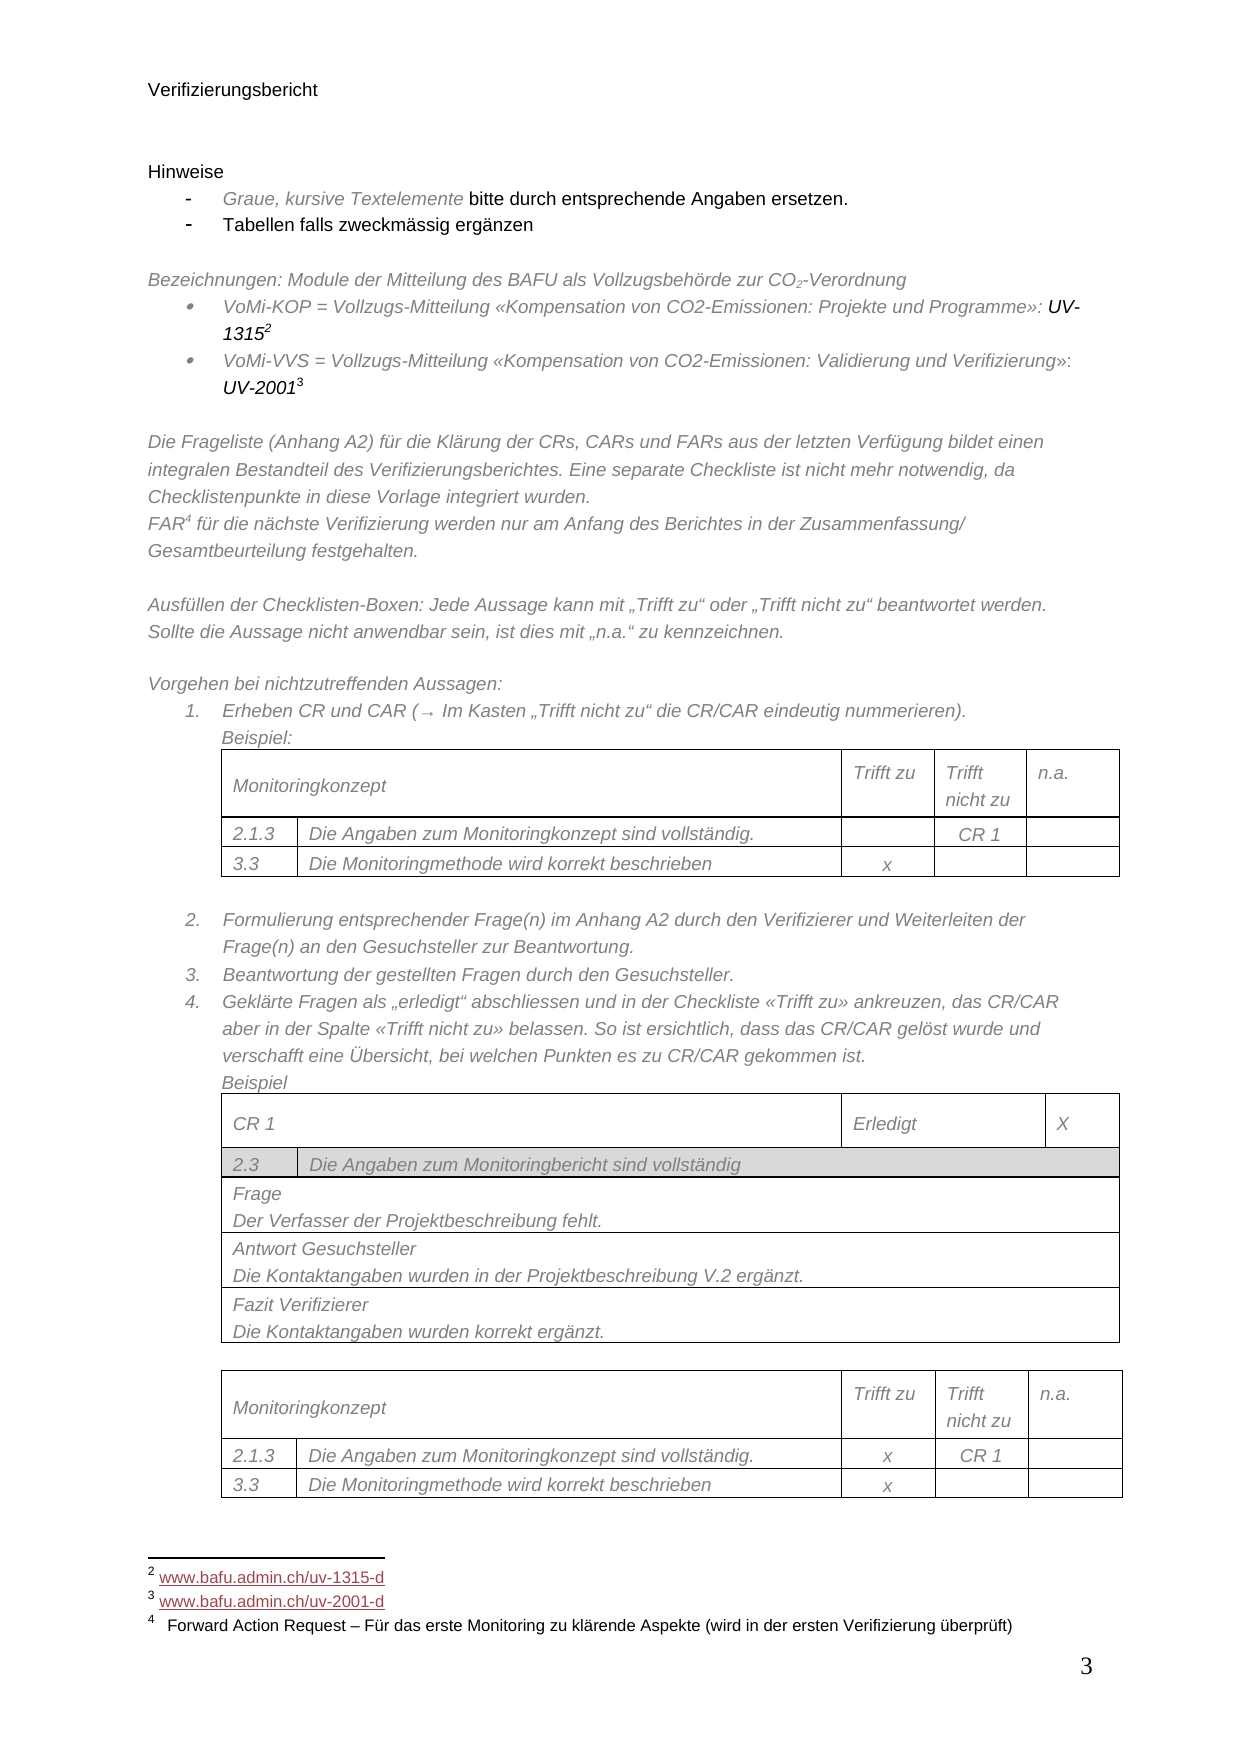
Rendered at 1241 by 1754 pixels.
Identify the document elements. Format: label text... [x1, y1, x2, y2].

table_cell CR 1 [935, 818, 1026, 846]
table_header Trifft nicht zu [935, 750, 1026, 816]
table_cell 3.3 [222, 847, 297, 876]
table_cell Die Monitoringmethode wird korrekt beschrieben [298, 847, 841, 876]
table_cell Die Monitoringmethode wird korrekt beschrieben [297, 1469, 841, 1497]
table_cell 2.3 [222, 1148, 297, 1176]
text Ausfüllen der Checklisten-Boxen: Jede Aussage kann mit „Trifft zu“ oder „Trifft nicht zu“ beantwortet werden. Sollte die Aussage nicht anwendbar sein, ist dies mit „n.a.“ zu kennzeichnen. [148, 588, 1093, 642]
table_cell x [842, 1469, 935, 1497]
list VoMi-VVS = Vollzugs-Mitteilung «Kompensation von CO2-Emissionen: Validierung und Verifizierung»: UV-2001 [185, 344, 1093, 399]
text Hinweise [148, 155, 1093, 182]
table_cell 2.1.3 [222, 818, 297, 846]
table_cell Antwort Gesuchsteller Die Kontaktangaben wurden in der Projektbeschreibung V.2 ergänzt. [222, 1233, 1119, 1287]
list VoMi-KOP = Vollzugs-Mitteilung «Kompensation von CO2-Emissionen: Projekte und Programme»: UV-1315 [185, 290, 1093, 344]
table_header n.a. [1029, 1371, 1122, 1438]
table_cell [1029, 1439, 1122, 1467]
table_cell Frage Der Verfasser der Projektbeschreibung fehlt. [222, 1178, 1119, 1232]
table_header Monitoringkonzept [222, 1371, 841, 1438]
table_cell [1027, 818, 1119, 846]
table_header Trifft zu [842, 1371, 935, 1438]
table_header Erledigt [842, 1094, 1045, 1147]
text FAR für die nächste Verifizierung werden nur am Anfang des Berichtes in der Zusammenfassung/ Gesamtbeurteilung festgehalten. [148, 507, 1093, 561]
table_cell 2.1.3 [222, 1439, 296, 1467]
table_header X [1046, 1094, 1119, 1147]
table_cell Die Angaben zum Monitoringkonzept sind vollständig. [297, 1439, 841, 1467]
table_cell [936, 1469, 1028, 1497]
table_header CR 1 [222, 1094, 841, 1147]
table_cell CR 1 [936, 1439, 1028, 1467]
text Beispiel: [221, 722, 1093, 749]
text Bezeichnungen: Module der Mitteilung des BAFU als Vollzugsbehörde zur CO2-Verordnung [148, 263, 1093, 290]
list Graue, kursive Textelemente bitte durch entsprechende Angaben ersetzen. [185, 182, 1093, 209]
list Geklärte Fragen als „erledigt“ abschliessen und in der Checkliste «Trifft zu» ankreuzen, das CR/CAR aber in der Spalte «Trifft nicht zu» belassen. So ist ersichtlich, dass das CR/CAR gelöst wurde und verschafft eine Übersicht, bei welchen Punkten es zu CR/CAR gekommen ist. [185, 985, 1093, 1066]
list Beantwortung der gestellten Fragen durch den Gesuchsteller. [185, 958, 1093, 985]
list Tabellen falls zweckmässig ergänzen [185, 209, 1093, 236]
text Die Frageliste (Anhang A2) für die Klärung der CRs, CARs und FARs aus der letzten Verfügung bildet einen integralen Bestandteil des Verifizierungsberichtes. Eine separate Checkliste ist nicht mehr notwendig, da Checklistenpunkte in diese Vorlage integriert wurden. [148, 426, 1093, 507]
table_cell [1027, 847, 1119, 876]
list Formulierung entsprechender Frage(n) im Anhang A2 durch den Verifizierer und Weiterleiten der Frage(n) an den Gesuchsteller zur Beantwortung. [185, 904, 1093, 958]
table_cell Die Angaben zum Monitoringkonzept sind vollständig. [298, 818, 841, 846]
table_cell x [842, 847, 934, 876]
table_cell Fazit Verifizierer Die Kontaktangaben wurden korrekt ergänzt. [222, 1288, 1119, 1342]
table_cell [1029, 1469, 1122, 1497]
list Erheben CR und CAR (→ Im Kasten „Trifft nicht zu“ die CR/CAR eindeutig nummerieren). [185, 694, 1093, 722]
table_header Trifft zu [842, 750, 934, 816]
table_header Trifft nicht zu [936, 1371, 1028, 1438]
table_header Monitoringkonzept [222, 750, 841, 816]
table_cell [935, 847, 1026, 876]
table_cell Die Angaben zum Monitoringbericht sind vollständig [298, 1148, 1119, 1176]
text Beispiel [221, 1066, 1093, 1093]
table_header n.a. [1027, 750, 1119, 816]
table_cell 3.3 [222, 1469, 296, 1497]
text Vorgehen bei nichtzutreffenden Aussagen: [148, 667, 1093, 694]
table_cell x [842, 1439, 935, 1467]
table_cell [842, 818, 934, 846]
